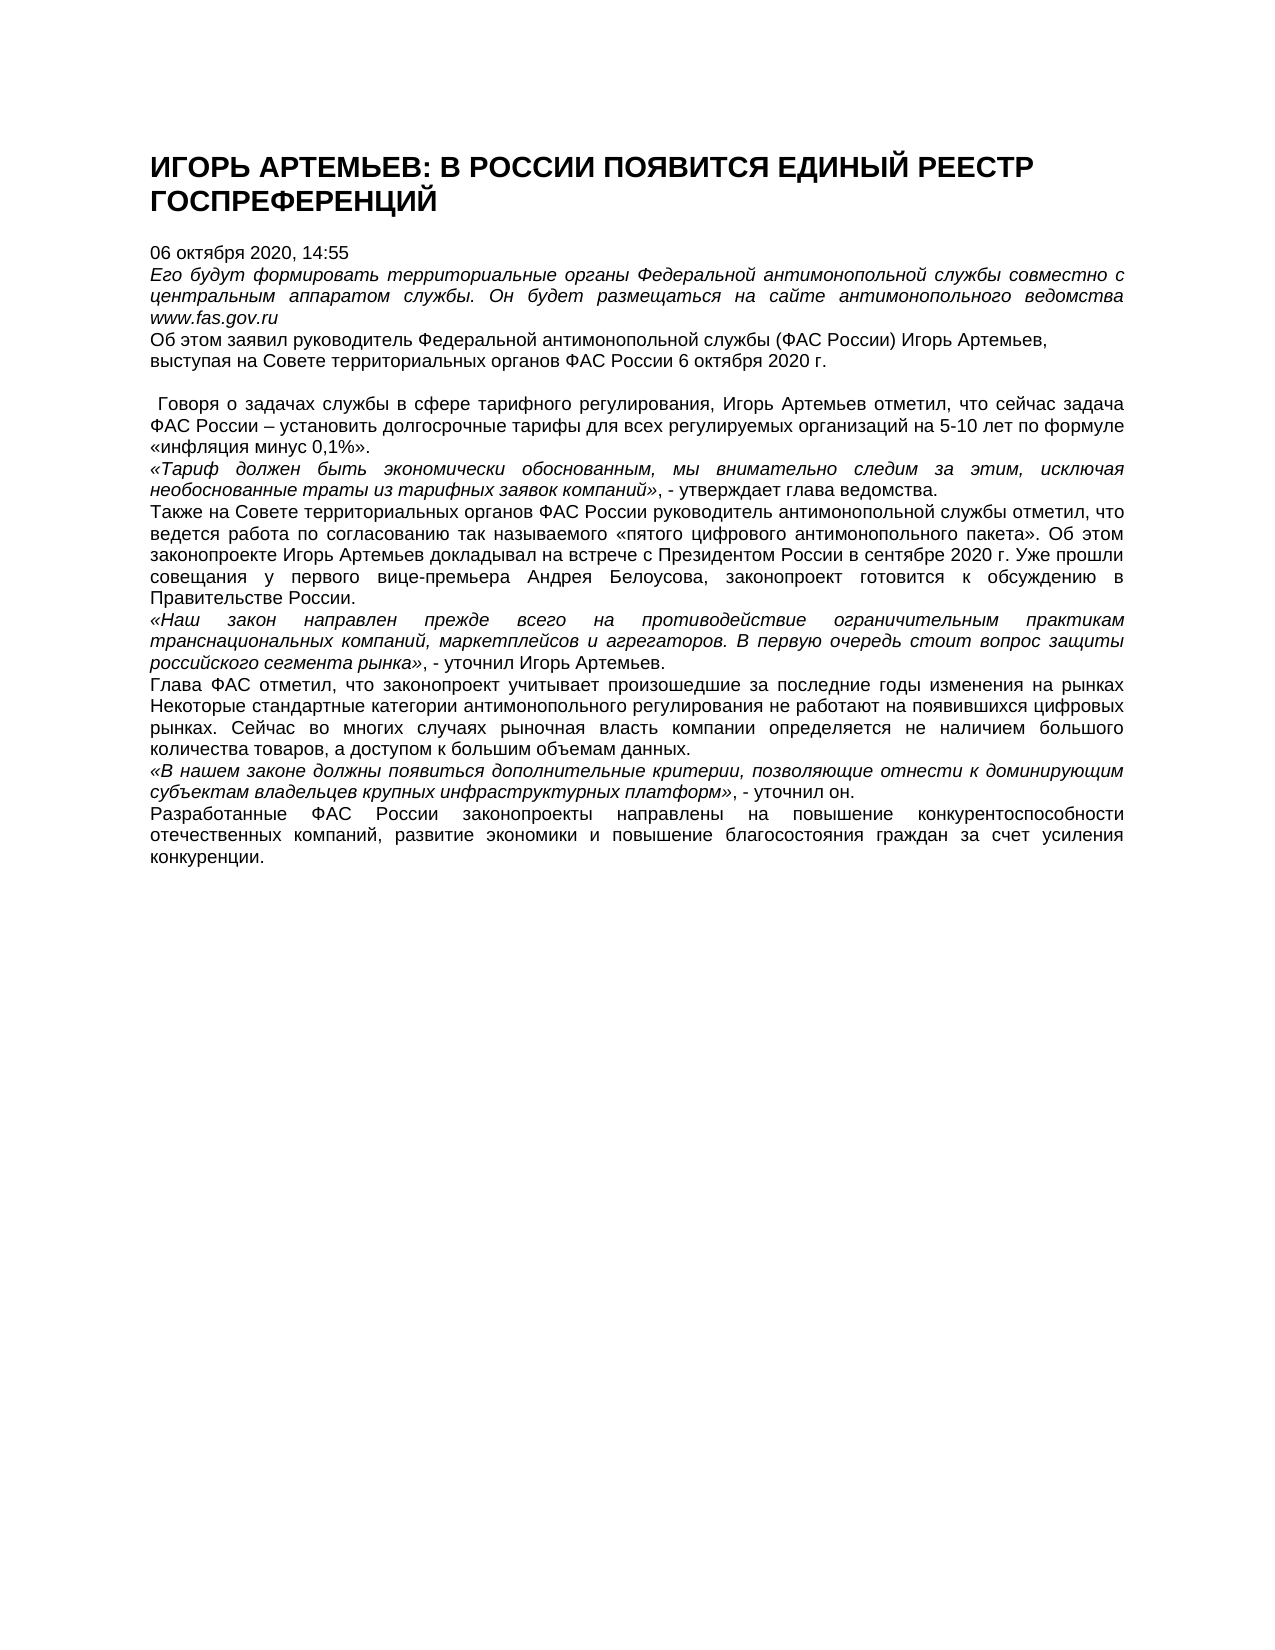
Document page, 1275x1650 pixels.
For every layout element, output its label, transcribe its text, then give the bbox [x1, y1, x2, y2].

text «Наш закон направлен прежде всего на противодействие ограничительным практикам транснациональных компаний, маркетплейсов и агрегаторов. В первую очередь стоит вопрос защиты российского сегмента рынка», - уточнил Игорь Артемьев. [150, 609, 1125, 673]
text Также на Совете территориальных органов ФАС России руководитель антимонопольной службы отметил, что ведется работа по согласованию так называемого «пятого цифрового антимонопольного пакета». Об этом законопроекте Игорь Артемьев докладывал на встрече с Президентом России в сентябре 2020 г. Уже прошли совещания у первого вице-премьера Андрея Белоусова, законопроект готовится к обсуждению в Правительстве России. [150, 501, 1125, 609]
text «Тариф должен быть экономически обоснованным, мы внимательно следим за этим, исключая необоснованные траты из тарифных заявок компаний», - утверждает глава ведомства. [150, 458, 1125, 501]
text Разработанные ФАС России законопроекты направлены на повышение конкурентоспособности отечественных компаний, развитие экономики и повышение благосостояния граждан за счет усиления конкуренции. [150, 803, 1125, 867]
text Его будут формировать территориальные органы Федеральной антимонопольной службы совместно с центральным аппаратом службы. Он будет размещаться на сайте антимонопольного ведомства www.fas.gov.ru [150, 264, 1125, 328]
subtitle Игорь Артемьев: в России появится единый реестр госпреференций [150, 150, 1125, 217]
text Об этом заявил руководитель Федеральной антимонопольной службы (ФАС России) Игорь Артемьев, выступая на Совете территориальных органов ФАС России 6 октября 2020 г. Говоря о задачах службы в сфере тарифного регулирования, Игорь Артемьев отметил, что сейчас задача ФАС России – установить долгосрочные тарифы для всех регулируемых организаций на 5-10 лет по формуле «инфляция минус 0,1%». [150, 393, 1125, 458]
text Глава ФАС отметил, что законопроект учитывает произошедшие за последние годы изменения на рынках Некоторые стандартные категории антимонопольного регулирования не работают на появившихся цифровых рынках. Сейчас во многих случаях рыночная власть компании определяется не наличием большого количества товаров, а доступом к большим объемам данных. [150, 673, 1125, 759]
text 06 октября 2020, 14:55 [150, 242, 1125, 264]
text «В нашем законе должны появиться дополнительные критерии, позволяющие отнести к доминирующим субъектам владельцев крупных инфраструктурных платформ», - уточнил он. [150, 759, 1125, 803]
